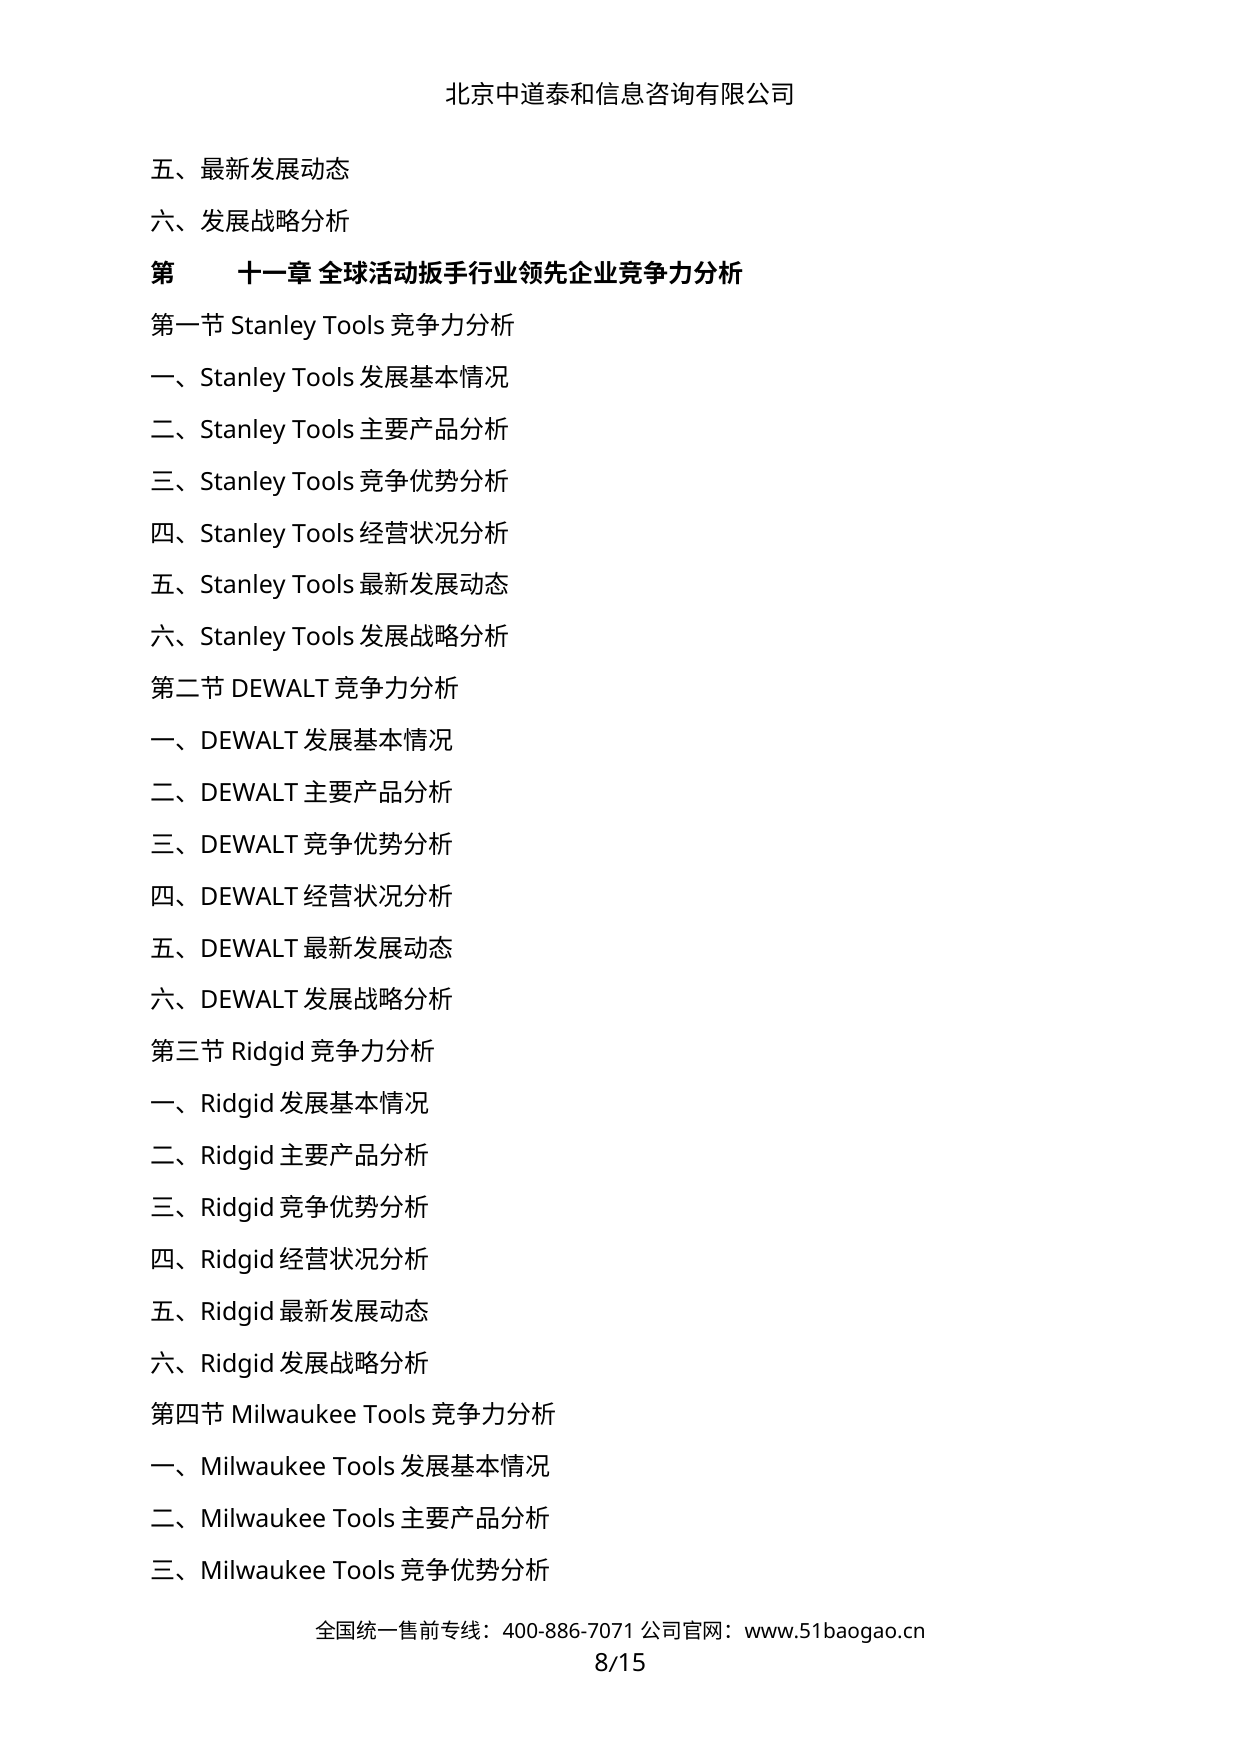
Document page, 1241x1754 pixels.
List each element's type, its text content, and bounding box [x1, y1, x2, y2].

text 五、DEWALT最新发展动态 [150, 928, 1090, 964]
text 一、Stanley Tools发展基本情况 [150, 357, 1090, 394]
text 四、Ridgid经营状况分析 [150, 1239, 1090, 1276]
text 六、DEWALT发展战略分析 [150, 980, 1090, 1016]
text 三、Milwaukee Tools竞争优势分析 [150, 1551, 1090, 1587]
text 第四节 Milwaukee Tools竞争力分析 [150, 1395, 1090, 1431]
text 第二节 DEWALT竞争力分析 [150, 669, 1090, 705]
text 四、Stanley Tools经营状况分析 [150, 513, 1090, 549]
text 二、DEWALT主要产品分析 [150, 772, 1090, 809]
text 第三节 Ridgid竞争力分析 [150, 1032, 1090, 1068]
text 六、Ridgid发展战略分析 [150, 1343, 1090, 1379]
text 一、DEWALT发展基本情况 [150, 721, 1090, 757]
text 第一节 Stanley Tools竞争力分析 [150, 306, 1090, 342]
text 一、Ridgid发展基本情况 [150, 1084, 1090, 1120]
text 第 十一章 全球活动扳手行业领先企业竞争力分析 [150, 254, 1090, 290]
text 六、Stanley Tools发展战略分析 [150, 617, 1090, 653]
text 五、Stanley Tools最新发展动态 [150, 565, 1090, 601]
text 三、DEWALT竞争优势分析 [150, 824, 1090, 861]
text 五、Ridgid最新发展动态 [150, 1291, 1090, 1327]
text 五、最新发展动态 [150, 150, 1090, 186]
text 二、Ridgid主要产品分析 [150, 1136, 1090, 1172]
text 三、Stanley Tools竞争优势分析 [150, 461, 1090, 497]
text 六、发展战略分析 [150, 202, 1090, 238]
text 四、DEWALT经营状况分析 [150, 876, 1090, 912]
text 二、Stanley Tools主要产品分析 [150, 409, 1090, 446]
text 三、Ridgid竞争优势分析 [150, 1187, 1090, 1224]
text 二、Milwaukee Tools主要产品分析 [150, 1499, 1090, 1535]
text 一、Milwaukee Tools发展基本情况 [150, 1447, 1090, 1483]
